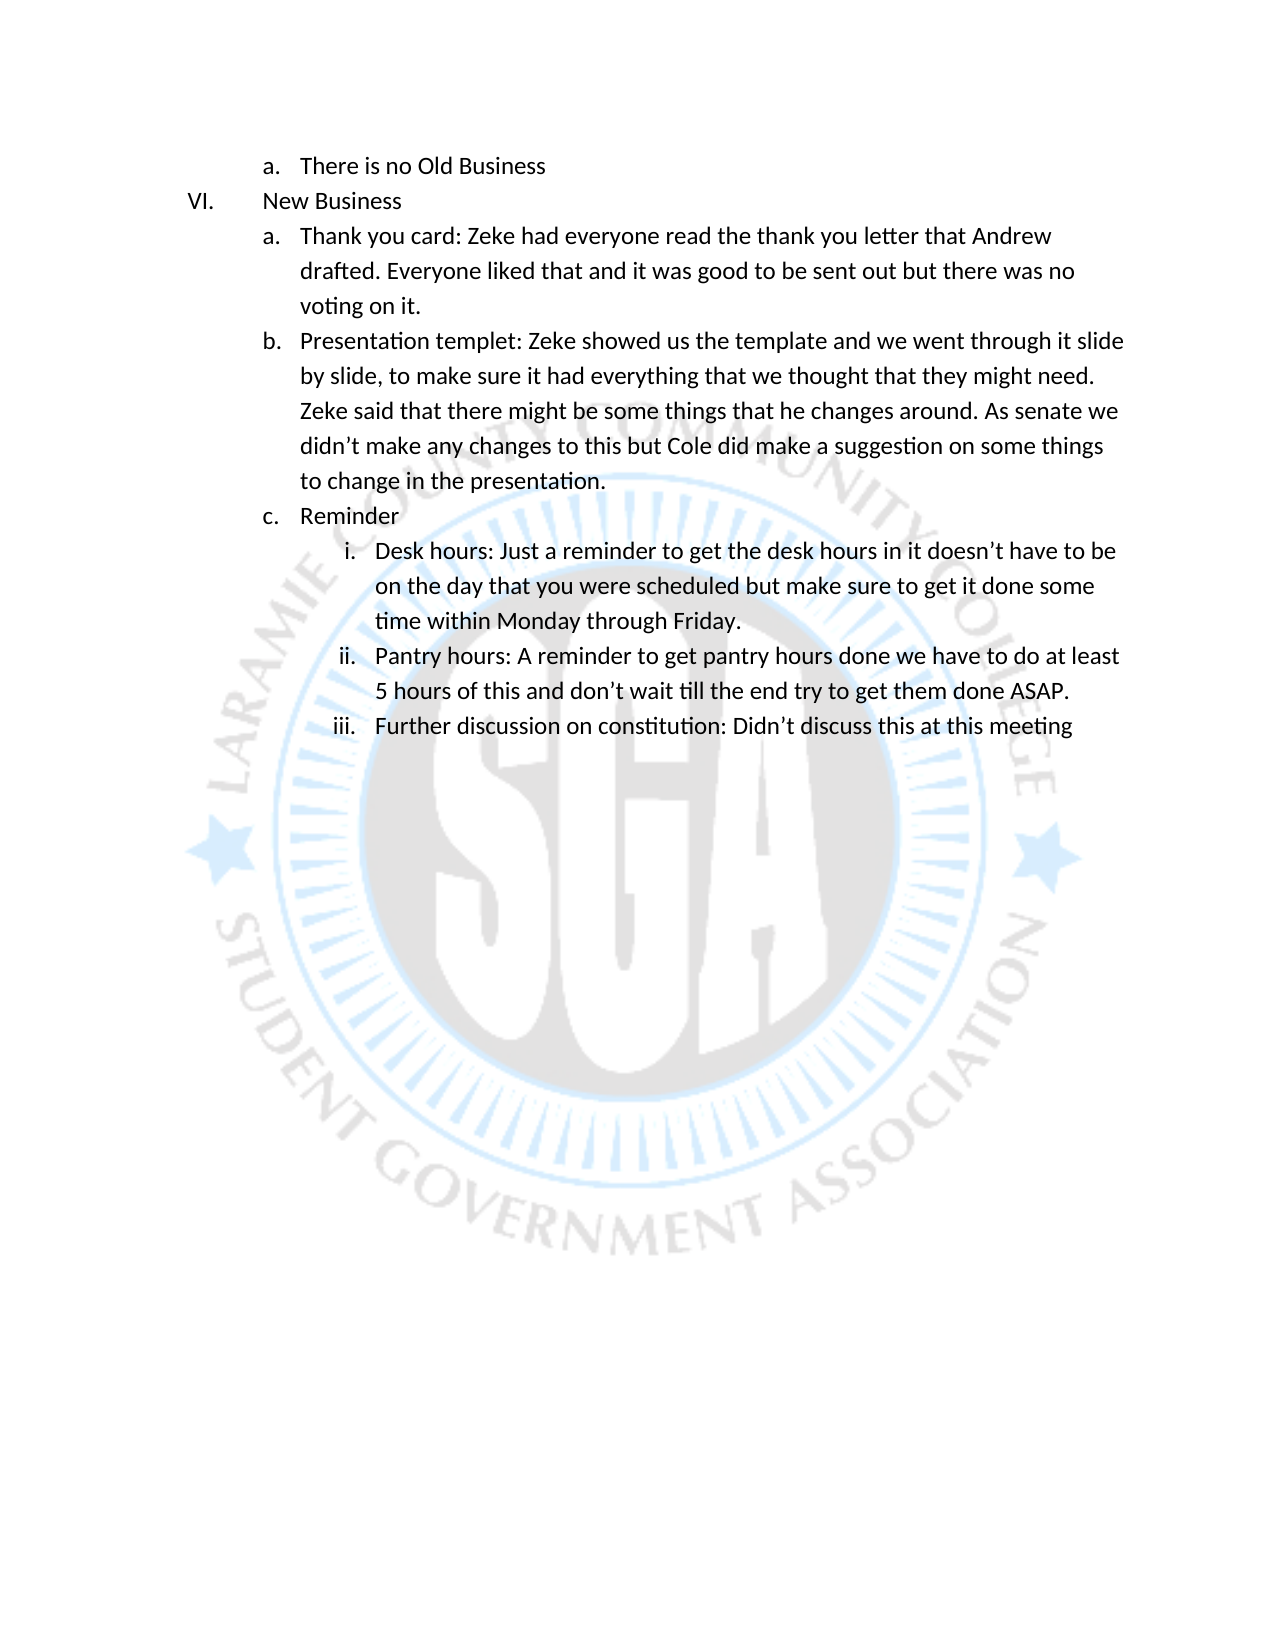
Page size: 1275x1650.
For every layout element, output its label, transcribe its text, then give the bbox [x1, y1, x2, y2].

list There is no Old Business [262, 150, 1125, 181]
list Reminder [262, 500, 1125, 531]
list Presentation templet: Zeke showed us the template and we went through it slide by slide, to make sure it had everything that we thought that they might need. Zeke said that there might be some things that he changes around. As senate we didn’t make any changes to this but Cole did make a suggestion on some things to change in the presentation. [262, 325, 1125, 496]
list Desk hours: Just a reminder to get the desk hours in it doesn’t have to be on the day that you were scheduled but make sure to get it done some time within Monday through Friday. [356, 535, 1125, 636]
list Thank you card: Zeke had everyone read the thank you letter that Andrew drafted. Everyone liked that and it was good to be sent out but there was no voting on it. [262, 220, 1125, 321]
list New Business [187, 185, 1125, 216]
list Pantry hours: A reminder to get pantry hours done we have to do at least 5 hours of this and don’t wait till the end try to get them done ASAP. [356, 640, 1125, 706]
list Further discussion on constitution: Didn’t discuss this at this meeting [356, 710, 1125, 741]
